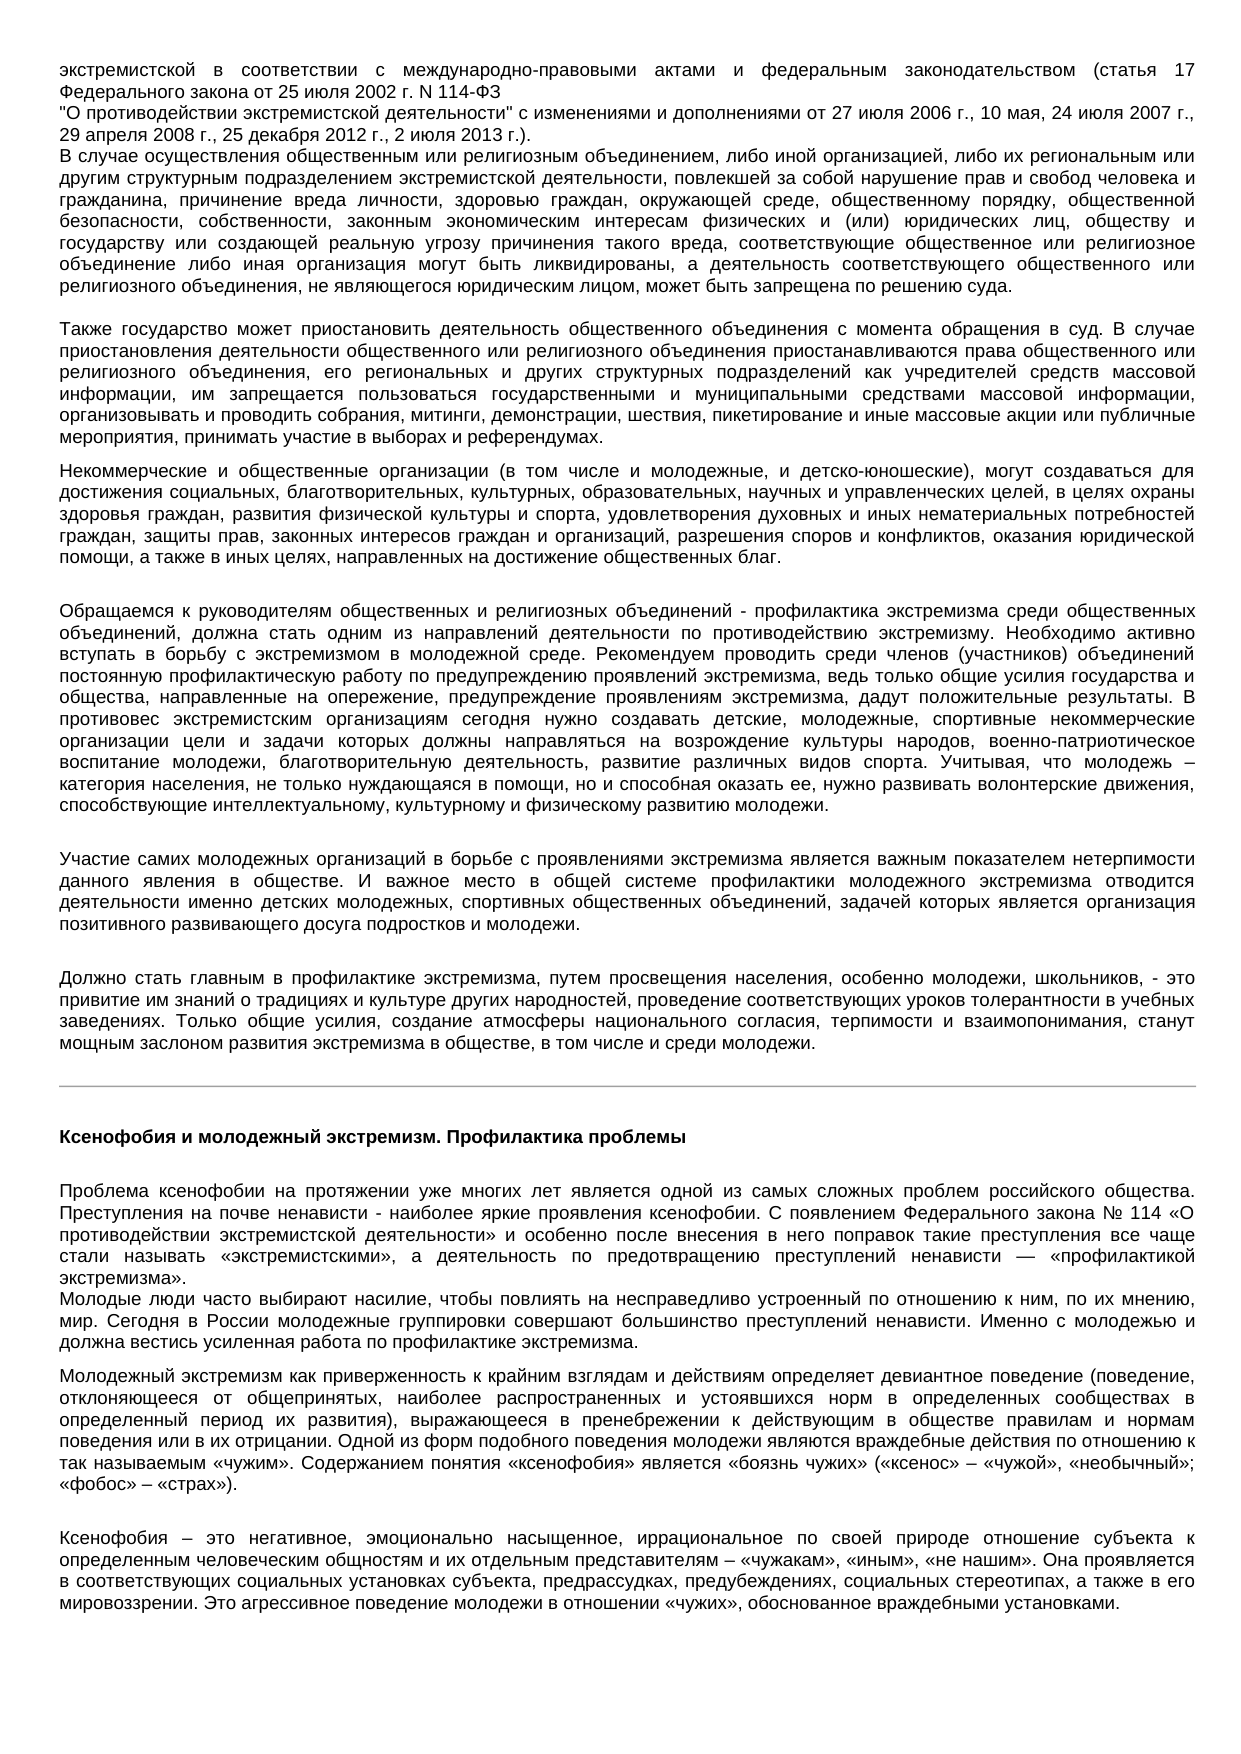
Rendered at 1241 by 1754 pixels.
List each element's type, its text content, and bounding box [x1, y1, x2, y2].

text В случае осуществления общественным или религиозным объединением, либо иной организацией, либо их региональным или другим структурным подразделением экстремистской деятельности, повлекшей за собой нарушение прав и свобод человека и гражданина, причинение вреда личности, здоровью граждан, окружающей среде, общественному порядку, общественной безопасности, собственности, законным экономическим интересам физических и (или) юридических лиц, обществу и государству или создающей реальную угрозу причинения такого вреда, соответствующие общественное или религиозное объединение либо иная организация могут быть ликвидированы, а деятельность соответствующего общественного или религиозного объединения, не являющегося юридическим лицом, может быть запрещена по решению суда. [59, 145, 1196, 296]
text Участие самих молодежных организаций в борьбе с проявлениями экстремизма является важным показателем нетерпимости данного явления в обществе. И важное место в общей системе профилактики молодежного экстремизма отводится деятельности именно детских молодежных, спортивных общественных объединений, задачей которых является организация позитивного развивающего досуга подростков и молодежи. [59, 848, 1196, 934]
text Также государство может приостановить деятельность общественного объединения с момента обращения в суд. В случае приостановления деятельности общественного или религиозного объединения приостанавливаются права общественного или религиозного объединения, его региональных и других структурных подразделений как учредителей средств массовой информации, им запрещается пользоваться государственными и муниципальными средствами массовой информации, организовывать и проводить собрания, митинги, демонстрации, шествия, пикетирование и иные массовые акции или публичные мероприятия, принимать участие в выборах и референдумах. [59, 318, 1196, 447]
text Проблема ксенофобии на протяжении уже многих лет является одной из самых сложных проблем российского общества. Преступления на почве ненависти - наиболее яркие проявления ксенофобии. С появлением Федерального закона № 114 «О противодействии экстремистской деятельности» и особенно после внесения в него поправок такие преступления все чаще стали называть «экстремистскими», а деятельность по предотвращению преступлений ненависти — «профилактикой экстремизма». [59, 1180, 1196, 1288]
text Молодежный экстремизм как приверженность к крайним взглядам и действиям определяет девиантное поведение (поведение, отклоняющееся от общепринятых, наиболее распространенных и устоявшихся норм в определенных сообществах в определенный период их развития), выражающееся в пренебрежении к действующим в обществе правилам и нормам поведения или в их отрицании. Одной из форм подобного поведения молодежи являются враждебные действия по отношению к так называемым «чужим». Содержанием понятия «ксенофобия» является «боязнь чужих» («ксенос» – «чужой», «необычный»; «фобос» – «страх»). [59, 1365, 1196, 1494]
text Молодые люди часто выбирают насилие, чтобы повлиять на несправедливо устроенный по отношению к ним, по их мнению, мир. Сегодня в России молодежные группировки совершают большинство преступлений ненависти. Именно с молодежью и должна вестись усиленная работа по профилактике экстремизма. [59, 1288, 1196, 1353]
text Некоммерческие и общественные организации (в том числе и молодежные, и детско-юношеские), могут создаваться для достижения социальных, благотворительных, культурных, образовательных, научных и управленческих целей, в целях охраны здоровья граждан, развития физической культуры и спорта, удовлетворения духовных и иных нематериальных потребностей граждан, защиты прав, законных интересов граждан и организаций, разрешения споров и конфликтов, оказания юридической помощи, а также в иных целях, направленных на достижение общественных благ. [59, 460, 1196, 567]
text Должно стать главным в профилактике экстремизма, путем просвещения населения, особенно молодежи, школьников, - это привитие им знаний о традициях и культуре других народностей, проведение соответствующих уроков толерантности в учебных заведениях. Только общие усилия, создание атмосферы национального согласия, терпимости и взаимопонимания, станут мощным заслоном развития экстремизма в обществе, в том числе и среди молодежи. [59, 967, 1196, 1053]
text Обращаемся к руководителям общественных и религиозных объединений - профилактика экстремизма среди общественных объединений, должна стать одним из направлений деятельности по противодействию экстремизму. Необходимо активно вступать в борьбу с экстремизмом в молодежной среде. Рекомендуем проводить среди членов (участников) объединений постоянную профилактическую работу по предупреждению проявлений экстремизма, ведь только общие усилия государства и общества, направленные на опережение, предупреждение проявлениям экстремизма, дадут положительные результаты. В противовес экстремистским организациям сегодня нужно создавать детские, молодежные, спортивные некоммерческие организации цели и задачи которых должны направляться на возрождение культуры народов, военно-патриотическое воспитание молодежи, благотворительную деятельность, развитие различных видов спорта. Учитывая, что молодежь – категория населения, не только нуждающаяся в помощи, но и способная оказать ее, нужно развивать волонтерские движения, способствующие интеллектуальному, культурному и физическому развитию молодежи. [59, 600, 1196, 816]
text Ксенофобия – это негативное, эмоционально насыщенное, иррациональное по своей природе отношение субъекта к определенным человеческим общностям и их отдельным представителям – «чужакам», «иным», «не нашим». Она проявляется в соответствующих социальных установках субъекта, предрассудках, предубеждениях, социальных стереотипах, а также в его мировоззрении. Это агрессивное поведение молодежи в отношении «чужих», обоснованное враждебными установками. [59, 1527, 1196, 1613]
text Ксенофобия и молодежный экстремизм. Профилактика проблемы [59, 1126, 1196, 1148]
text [59, 102, 1196, 145]
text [59, 59, 1196, 102]
